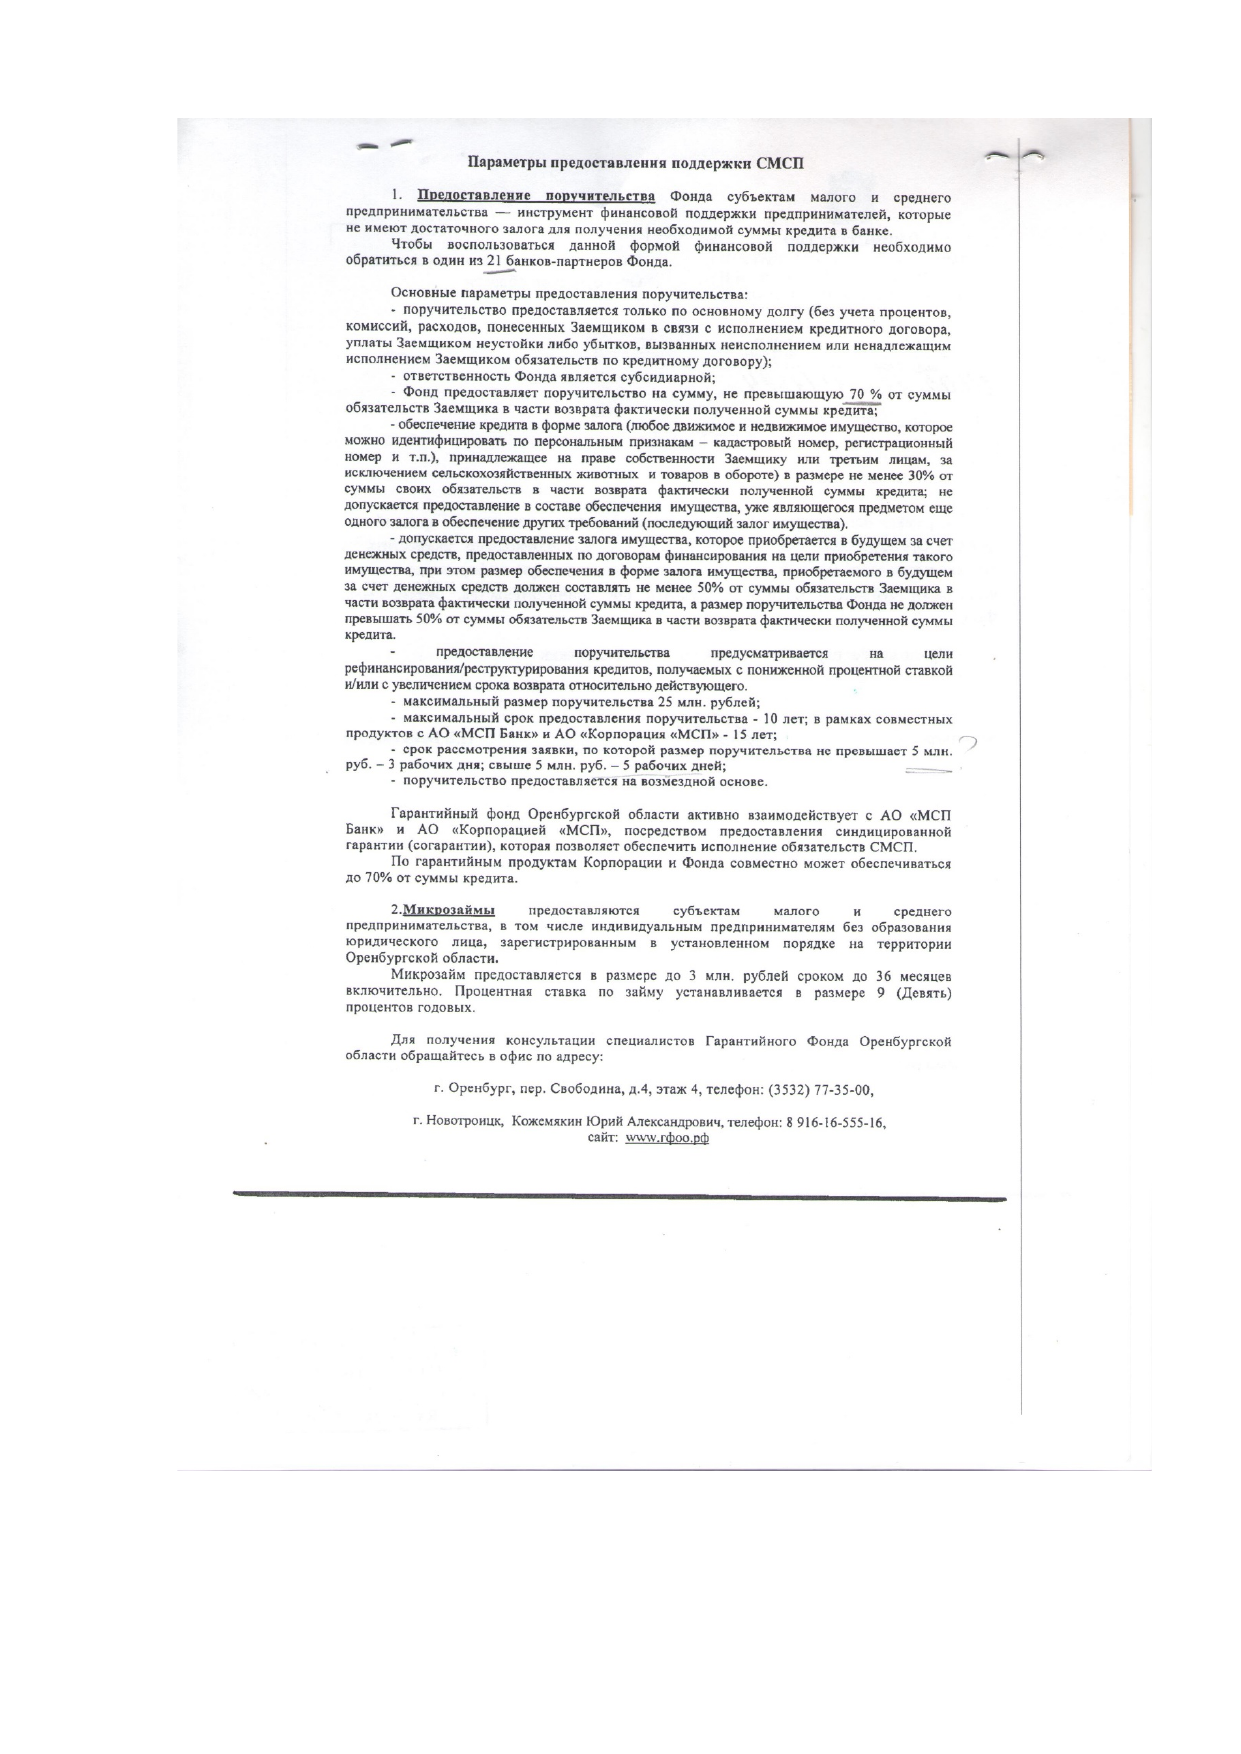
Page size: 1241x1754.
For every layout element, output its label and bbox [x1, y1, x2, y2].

picture [177, 118, 1152, 1471]
